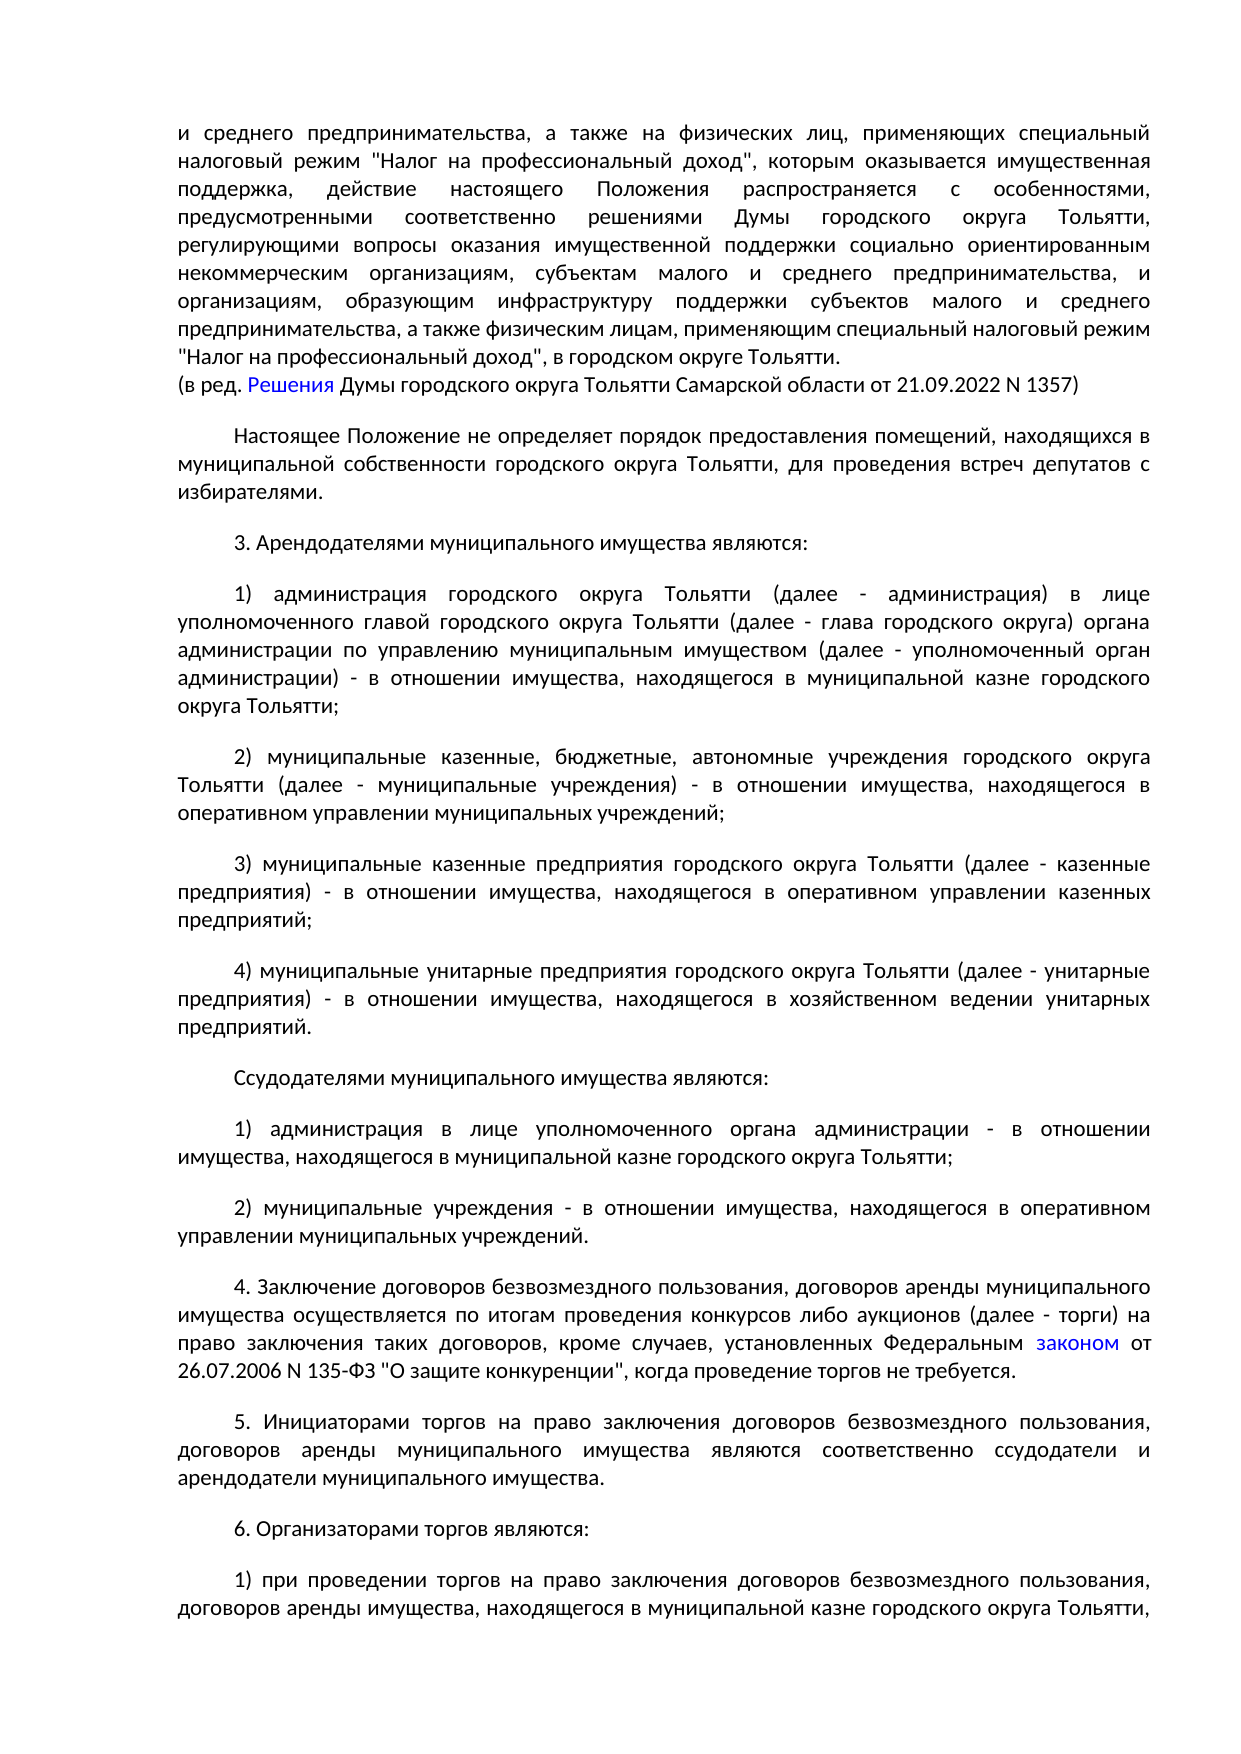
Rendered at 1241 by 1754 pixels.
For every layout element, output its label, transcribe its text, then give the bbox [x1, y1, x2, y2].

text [177, 118, 1152, 370]
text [177, 1565, 1152, 1621]
text 3. Арендодателями муниципального имущества являются: [177, 528, 1152, 556]
text Настоящее Положение не определяет порядок предоставления помещений, находящихся в муниципальной собственности городского округа Тольятти, для проведения встреч депутатов с избирателями. [177, 421, 1152, 505]
text 4) муниципальные унитарные предприятия городского округа Тольятти (далее - унитарные предприятия) - в отношении имущества, находящегося в хозяйственном ведении унитарных предприятий. [177, 956, 1152, 1040]
text 2) муниципальные учреждения - в отношении имущества, находящегося в оперативном управлении муниципальных учреждений. [177, 1193, 1152, 1249]
text 3) муниципальные казенные предприятия городского округа Тольятти (далее - казенные предприятия) - в отношении имущества, находящегося в оперативном управлении казенных предприятий; [177, 849, 1152, 933]
text 2) муниципальные казенные, бюджетные, автономные учреждения городского округа Тольятти (далее - муниципальные учреждения) - в отношении имущества, находящегося в оперативном управлении муниципальных учреждений; [177, 742, 1152, 826]
text 6. Организаторами торгов являются: [177, 1514, 1152, 1542]
text 1) администрация в лице уполномоченного органа администрации - в отношении имущества, находящегося в муниципальной казне городского округа Тольятти; [177, 1114, 1152, 1170]
text 5. Инициаторами торгов на право заключения договоров безвозмездного пользования, договоров аренды муниципального имущества являются соответственно ссудодатели и арендодатели муниципального имущества. [177, 1407, 1152, 1491]
text (в ред. Решения Думы городского округа Тольятти Самарской области от 21.09.2022 N 1357) [177, 370, 1152, 398]
text 1) администрация городского округа Тольятти (далее - администрация) в лице уполномоченного главой городского округа Тольятти (далее - глава городского округа) органа администрации по управлению муниципальным имуществом (далее - уполномоченный орган администрации) - в отношении имущества, находящегося в муниципальной казне городского округа Тольятти; [177, 579, 1152, 719]
text 4. Заключение договоров безвозмездного пользования, договоров аренды муниципального имущества осуществляется по итогам проведения конкурсов либо аукционов (далее - торги) на право заключения таких договоров, кроме случаев, установленных Федеральным законом от 26.07.2006 N 135-ФЗ "О защите конкуренции", когда проведение торгов не требуется. [177, 1272, 1152, 1384]
text Ссудодателями муниципального имущества являются: [177, 1063, 1152, 1091]
